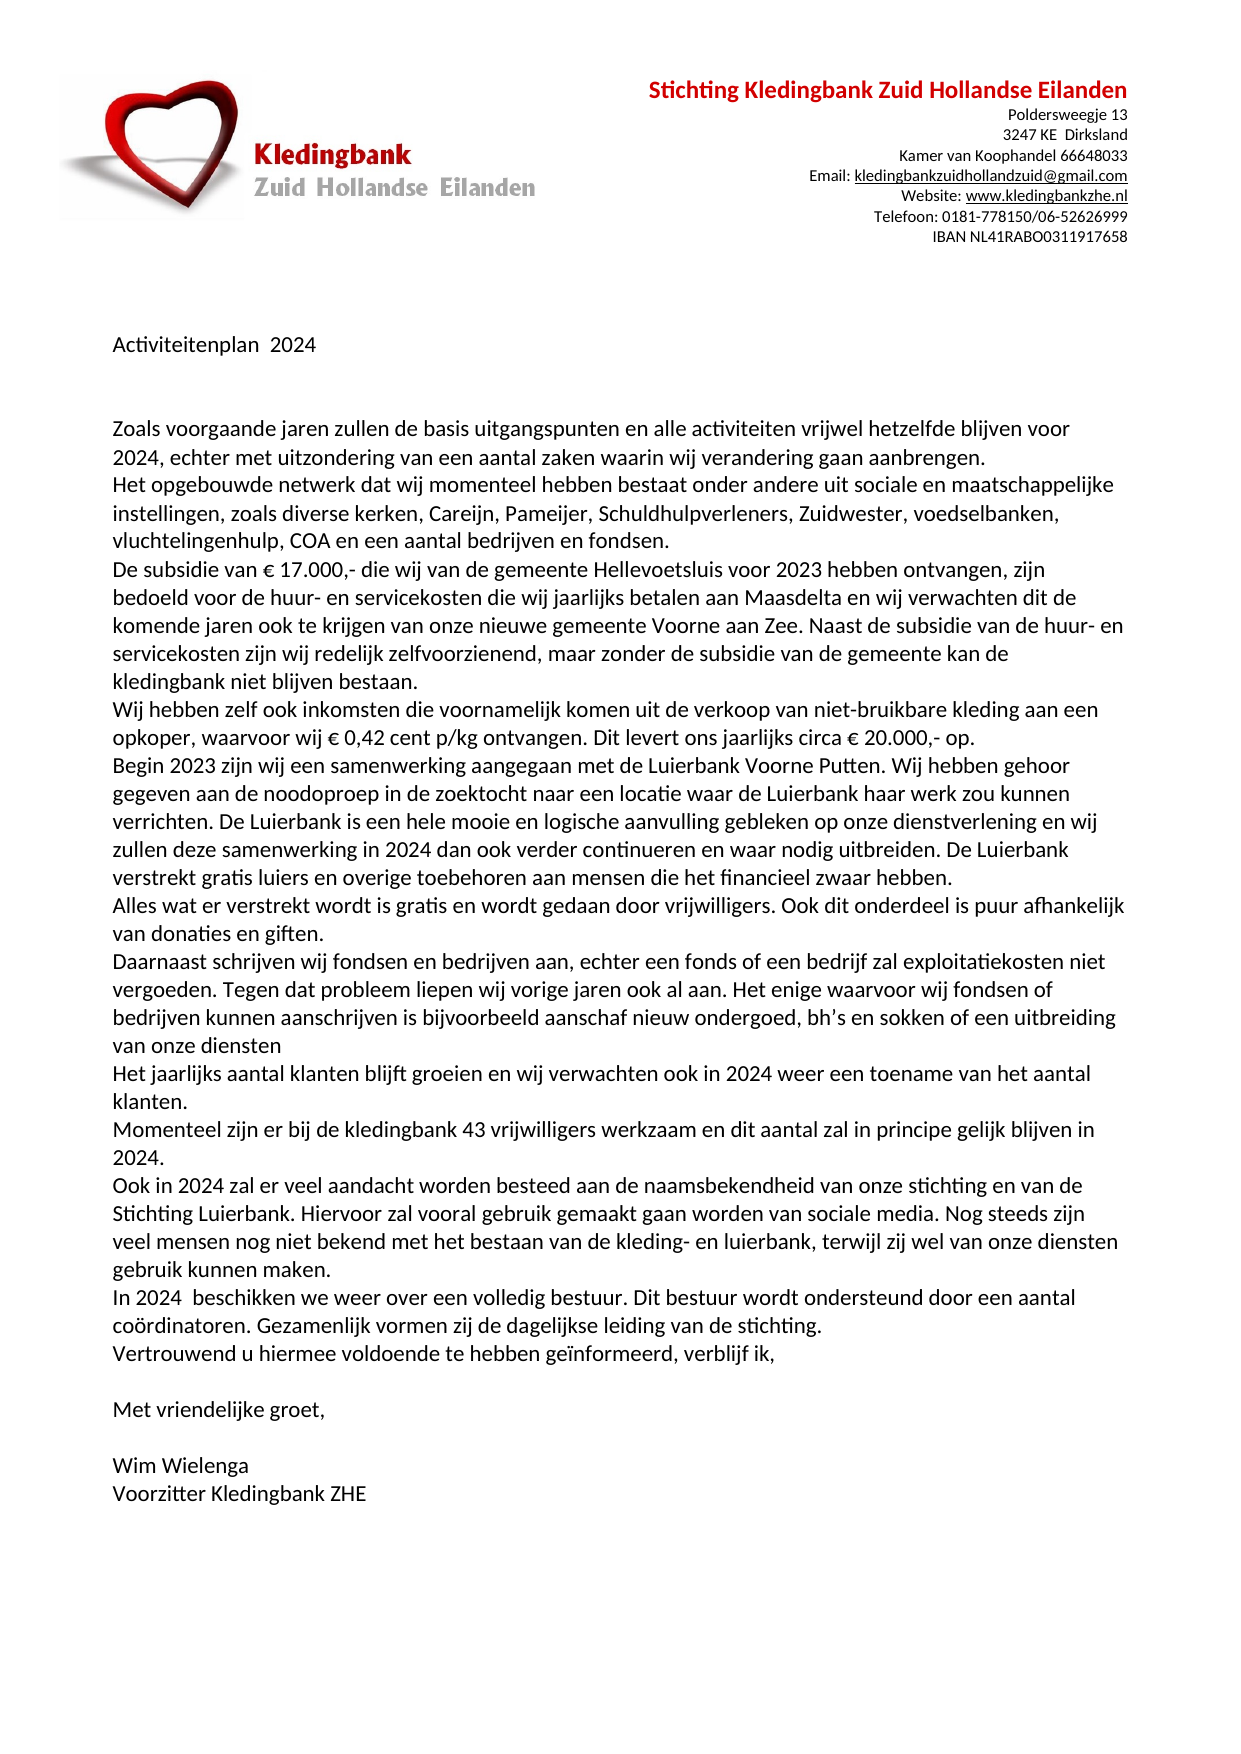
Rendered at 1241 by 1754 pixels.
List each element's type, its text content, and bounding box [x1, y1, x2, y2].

text Met vriendelijke groet, [112, 1395, 1128, 1423]
text Het opgebouwde netwerk dat wij momenteel hebben bestaat onder andere uit sociale en maatschappelijke instellingen, zoals diverse kerken, Careijn, Pameijer, Schuldhulpverleners, Zuidwester, voedselbanken, vluchtelingenhulp, COA en een aantal bedrijven en fondsen. [112, 471, 1128, 555]
text Activiteitenplan 2024 [112, 331, 1128, 358]
text Wij hebben zelf ook inkomsten die voornamelijk komen uit de verkoop van niet-bruikbare kleding aan een opkoper, waarvoor wij € 0,42 cent p/kg ontvangen. Dit levert ons jaarlijks circa € 20.000,- op. [112, 695, 1128, 751]
text Voorzitter Kledingbank ZHE [112, 1479, 1128, 1507]
text Daarnaast schrijven wij fondsen en bedrijven aan, echter een fonds of een bedrijf zal exploitatiekosten niet vergoeden. Tegen dat probleem liepen wij vorige jaren ook al aan. Het enige waarvoor wij fondsen of bedrijven kunnen aanschrijven is bijvoorbeeld aanschaf nieuw ondergoed, bh’s en sokken of een uitbreiding van onze diensten [112, 947, 1128, 1059]
text Vertrouwend u hiermee voldoende te hebben geïnformeerd, verblijf ik, [112, 1339, 1128, 1367]
text In 2024 beschikken we weer over een volledig bestuur. Dit bestuur wordt ondersteund door een aantal coördinatoren. Gezamenlijk vormen zij de dagelijkse leiding van de stichting. [112, 1283, 1128, 1339]
text Momenteel zijn er bij de kledingbank 43 vrijwilligers werkzaam en dit aantal zal in principe gelijk blijven in 2024. [112, 1115, 1128, 1171]
text Wim Wielenga [112, 1451, 1128, 1479]
text Alles wat er verstrekt wordt is gratis en wordt gedaan door vrijwilligers. Ook dit onderdeel is puur afhankelijk van donaties en giften. [112, 891, 1128, 947]
text Begin 2023 zijn wij een samenwerking aangegaan met de Luierbank Voorne Putten. Wij hebben gehoor gegeven aan de noodoproep in de zoektocht naar een locatie waar de Luierbank haar werk zou kunnen verrichten. De Luierbank is een hele mooie en logische aanvulling gebleken op onze dienstverlening en wij zullen deze samenwerking in 2024 dan ook verder continueren en waar nodig uitbreiden. De Luierbank verstrekt gratis luiers en overige toebehoren aan mensen die het financieel zwaar hebben. [112, 751, 1128, 891]
text Ook in 2024 zal er veel aandacht worden besteed aan de naamsbekendheid van onze stichting en van de Stichting Luierbank. Hiervoor zal vooral gebruik gemaakt gaan worden van sociale media. Nog steeds zijn veel mensen nog niet bekend met het bestaan van de kleding- en luierbank, terwijl zij wel van onze diensten gebruik kunnen maken. [112, 1171, 1128, 1283]
text Het jaarlijks aantal klanten blijft groeien en wij verwachten ook in 2024 weer een toename van het aantal klanten. [112, 1059, 1128, 1115]
text De subsidie van € 17.000,- die wij van de gemeente Hellevoetsluis voor 2023 hebben ontvangen, zijn bedoeld voor de huur- en servicekosten die wij jaarlijks betalen aan Maasdelta en wij verwachten dit de komende jaren ook te krijgen van onze nieuwe gemeente Voorne aan Zee. Naast de subsidie van de huur- en servicekosten zijn wij redelijk zelfvoorzienend, maar zonder de subsidie van de gemeente kan de kledingbank niet blijven bestaan. [112, 555, 1128, 695]
picture [57, 62, 546, 228]
text Zoals voorgaande jaren zullen de basis uitgangspunten en alle activiteiten vrijwel hetzelfde blijven voor 2024, echter met uitzondering van een aantal zaken waarin wij verandering gaan aanbrengen. [112, 414, 1128, 471]
